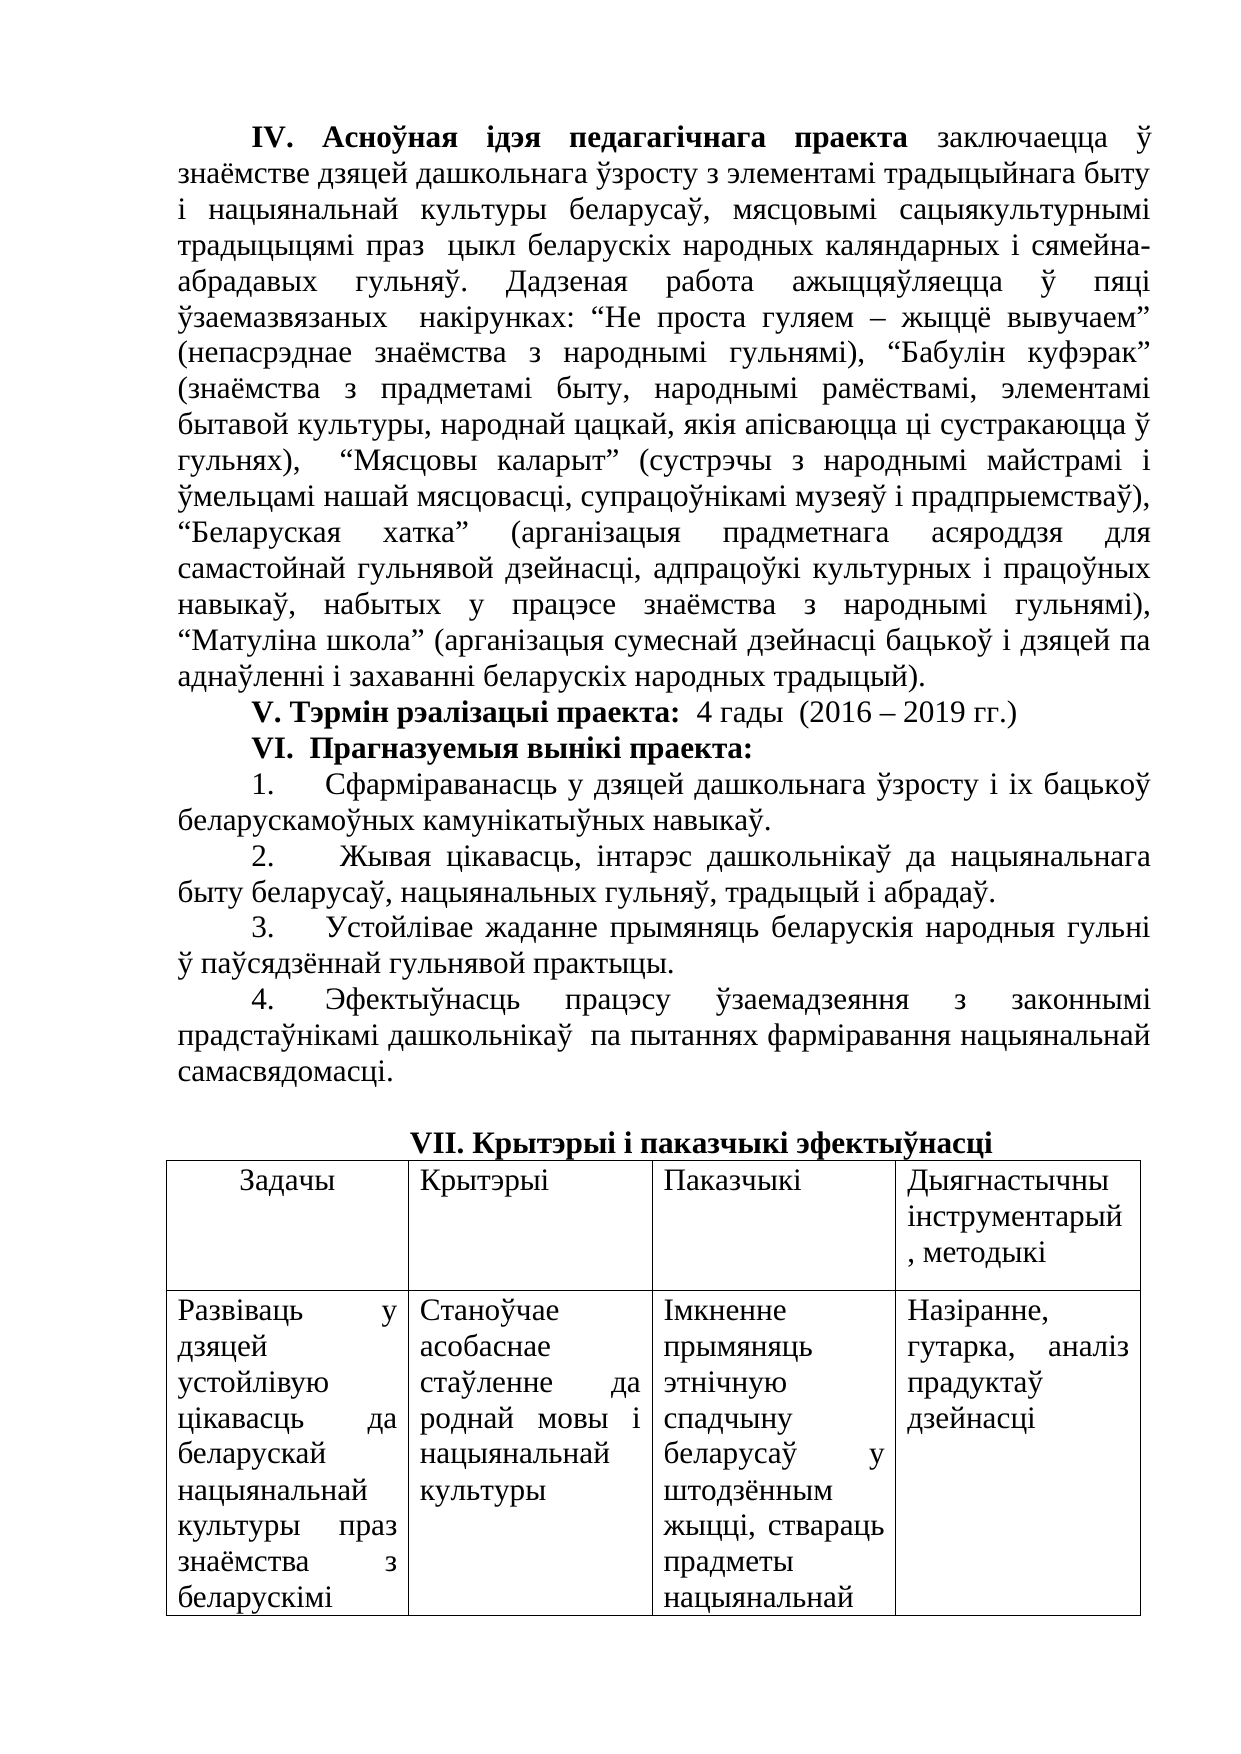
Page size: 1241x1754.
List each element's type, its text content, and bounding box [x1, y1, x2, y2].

text V. Тэрмін рэалізацыі праекта: 4 гады (2016 – 2019 гг.) [177, 693, 1152, 729]
text VІ. Прагназуемыя вынікі праекта: [177, 729, 1152, 765]
list Сфарміраванасць у дзяцей дашкольнага ўзросту і іх бацькоў беларускамоўных камунікатыўных навыкаў. [177, 765, 1152, 837]
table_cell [167, 1291, 408, 1614]
list Эфектыўнасць працэсу ўзаемадзеяння з законнымі прадстаўнікамі дашкольнікаў па пытаннях фарміравання нацыянальнай самасвядомасці. [177, 981, 1152, 1088]
list Жывая цікавасць, інтарэс дашкольнікаў да нацыянальнага быту беларусаў, нацыянальных гульняў, традыцый і абрадаў. [177, 837, 1152, 909]
list Устойлівае жаданне прымяняць беларускія народныя гульні ў паўсядзённай гульнявой практыцы. [177, 909, 1152, 981]
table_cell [653, 1291, 895, 1614]
table_header Паказчыкі [653, 1161, 895, 1290]
table_header Крытэрыі [409, 1161, 652, 1290]
text IV. Асноўная ідэя педагагічнага праекта заключаецца ў знаёмстве дзяцей дашкольнага ўзросту з элементамі традыцыйнага быту і нацыянальнай культуры беларусаў, мясцовымі сацыякультурнымі традыцыцямі праз цыкл беларускіх народных каляндарных і сямейна- абрадавых гульняў. Дадзеная работа ажыццяўляецца ў пяці ўзаемазвязаных накірунках: “Не проста гуляем – жыццё вывучаем” (непасрэднае знаёмства з народнымі гульнямі), “Бабулін куфэрак” (знаёмства з прадметамі быту, народнымі рамёствамі, элементамі бытавой культуры, народнай цацкай, якія апісваюцца ці сустракаюцца ў гульнях), “Мясцовы каларыт” (сустрэчы з народнымі майстрамі і ўмельцамі нашай мясцовасці, супрацоўнікамі музеяў і прадпрыемстваў), “Беларуская хатка” (арганізацыя прадметнага асяроддзя для самастойнай гульнявой дзейнасці, адпрацоўкі культурных і працоўных навыкаў, набытых у працэсе знаёмства з народнымі гульнямі), “Матуліна школа” (арганізацыя сумеснай дзейнасці бацькоў і дзяцей па аднаўленні і захаванні беларускіх народных традыцый). [177, 118, 1152, 693]
table_header Дыягнастычны інструментарый, методыкі [896, 1161, 1140, 1290]
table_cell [896, 1291, 1140, 1614]
table_header Задачы [167, 1161, 408, 1290]
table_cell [409, 1291, 652, 1614]
text VІІ. Крытэрыі і паказчыкі эфектыўнасці [251, 1124, 1152, 1160]
